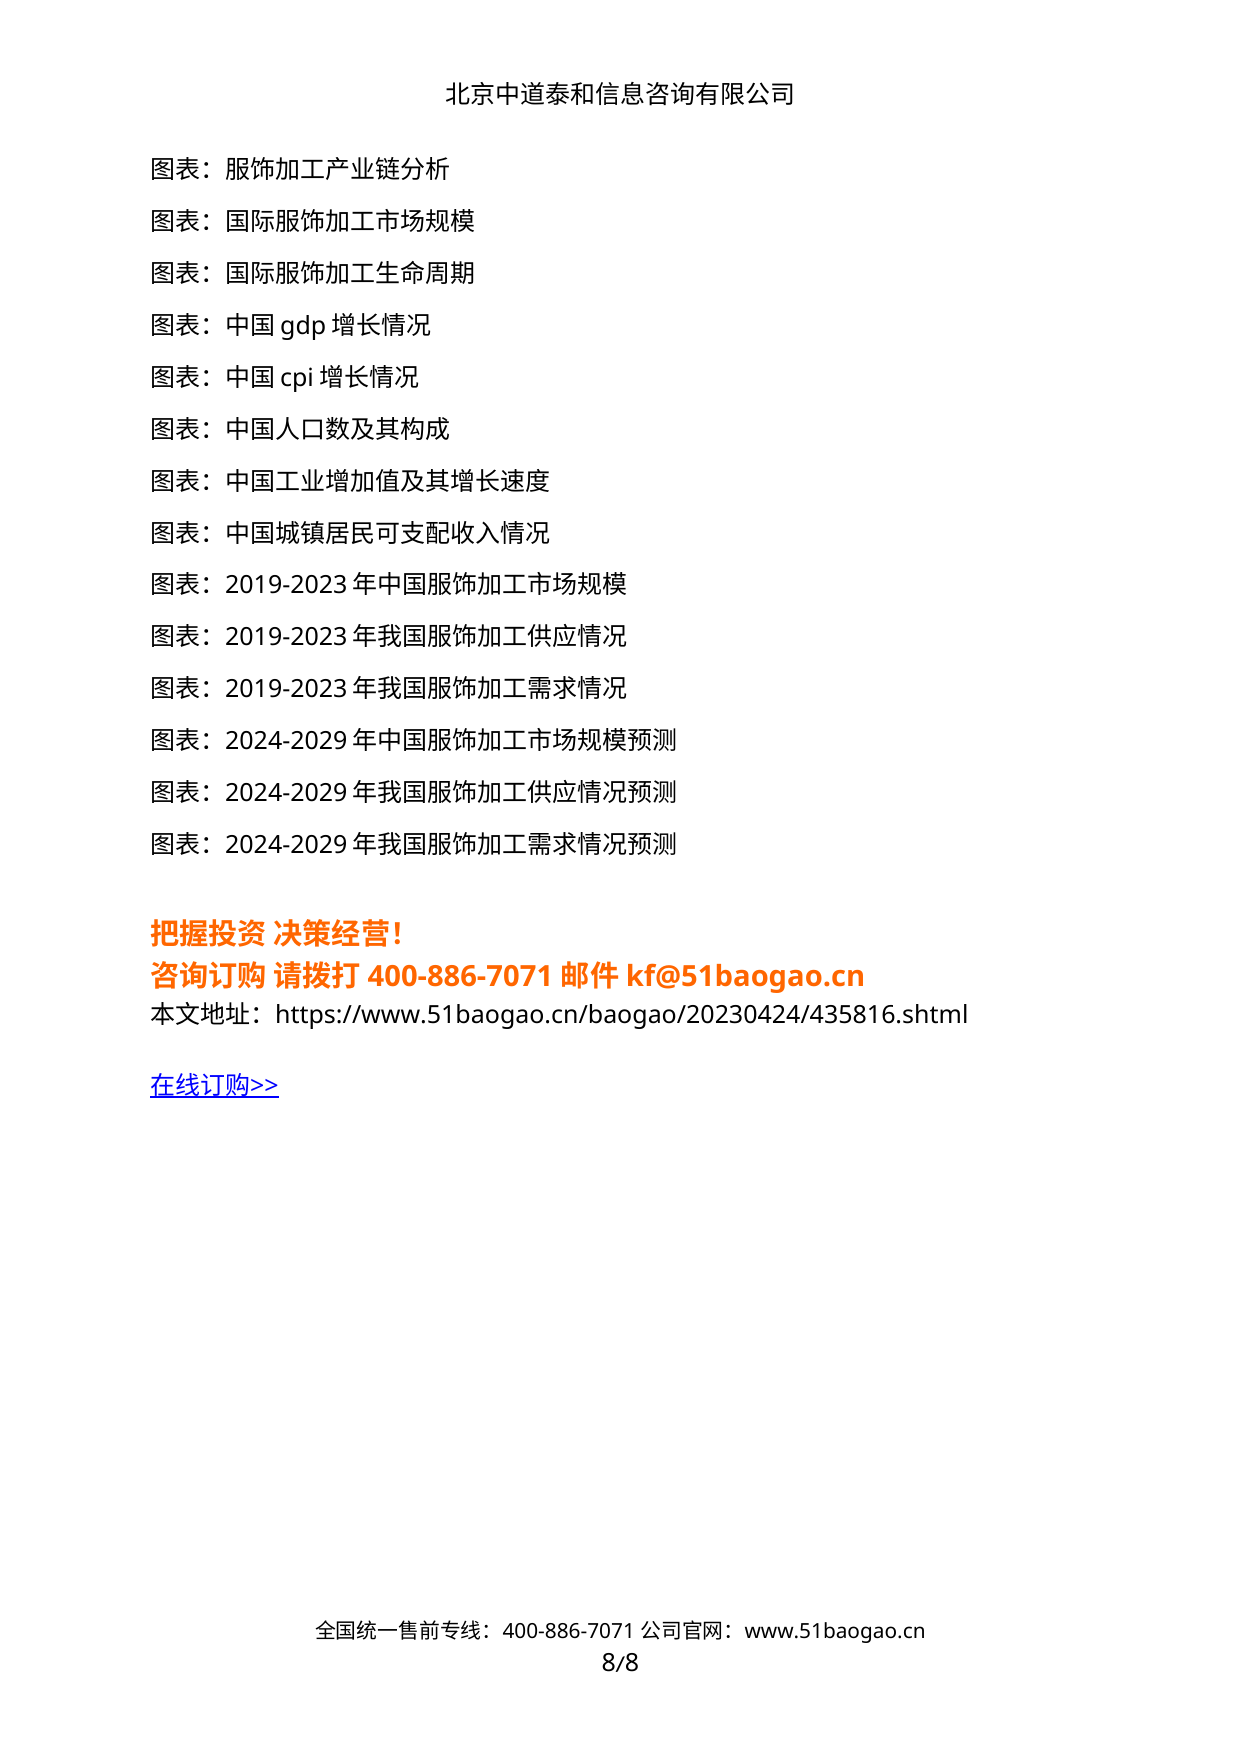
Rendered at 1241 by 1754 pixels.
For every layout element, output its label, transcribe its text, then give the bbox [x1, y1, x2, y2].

text 图表：国际服饰加工生命周期 [150, 254, 1090, 290]
text 图表：中国gdp增长情况 [150, 306, 1090, 342]
text 图表：中国工业增加值及其增长速度 [150, 461, 1090, 497]
text 图表：2024-2029年中国服饰加工市场规模预测 [150, 721, 1090, 757]
text 在线订购>> [150, 1031, 1090, 1102]
text 图表：中国人口数及其构成 [150, 409, 1090, 446]
text 图表：2024-2029年我国服饰加工供应情况预测 [150, 772, 1090, 809]
text 图表：中国城镇居民可支配收入情况 [150, 513, 1090, 549]
text 图表：服饰加工产业链分析 [150, 150, 1090, 186]
text 图表：2019-2023年中国服饰加工市场规模 [150, 565, 1090, 601]
text 图表：2019-2023年我国服饰加工需求情况 [150, 669, 1090, 705]
text 图表：中国cpi增长情况 [150, 357, 1090, 394]
text 图表：国际服饰加工市场规模 [150, 202, 1090, 238]
text 把握投资 决策经营！咨询订购 请拨打 400-886-7071 邮件 kf@51baogao.cn本文地址：https://www.51baogao.cn/baogao/20230424/435816.shtml [150, 876, 1090, 1031]
text 图表：2019-2023年我国服饰加工供应情况 [150, 617, 1090, 653]
text 图表：2024-2029年我国服饰加工需求情况预测 [150, 824, 1090, 861]
